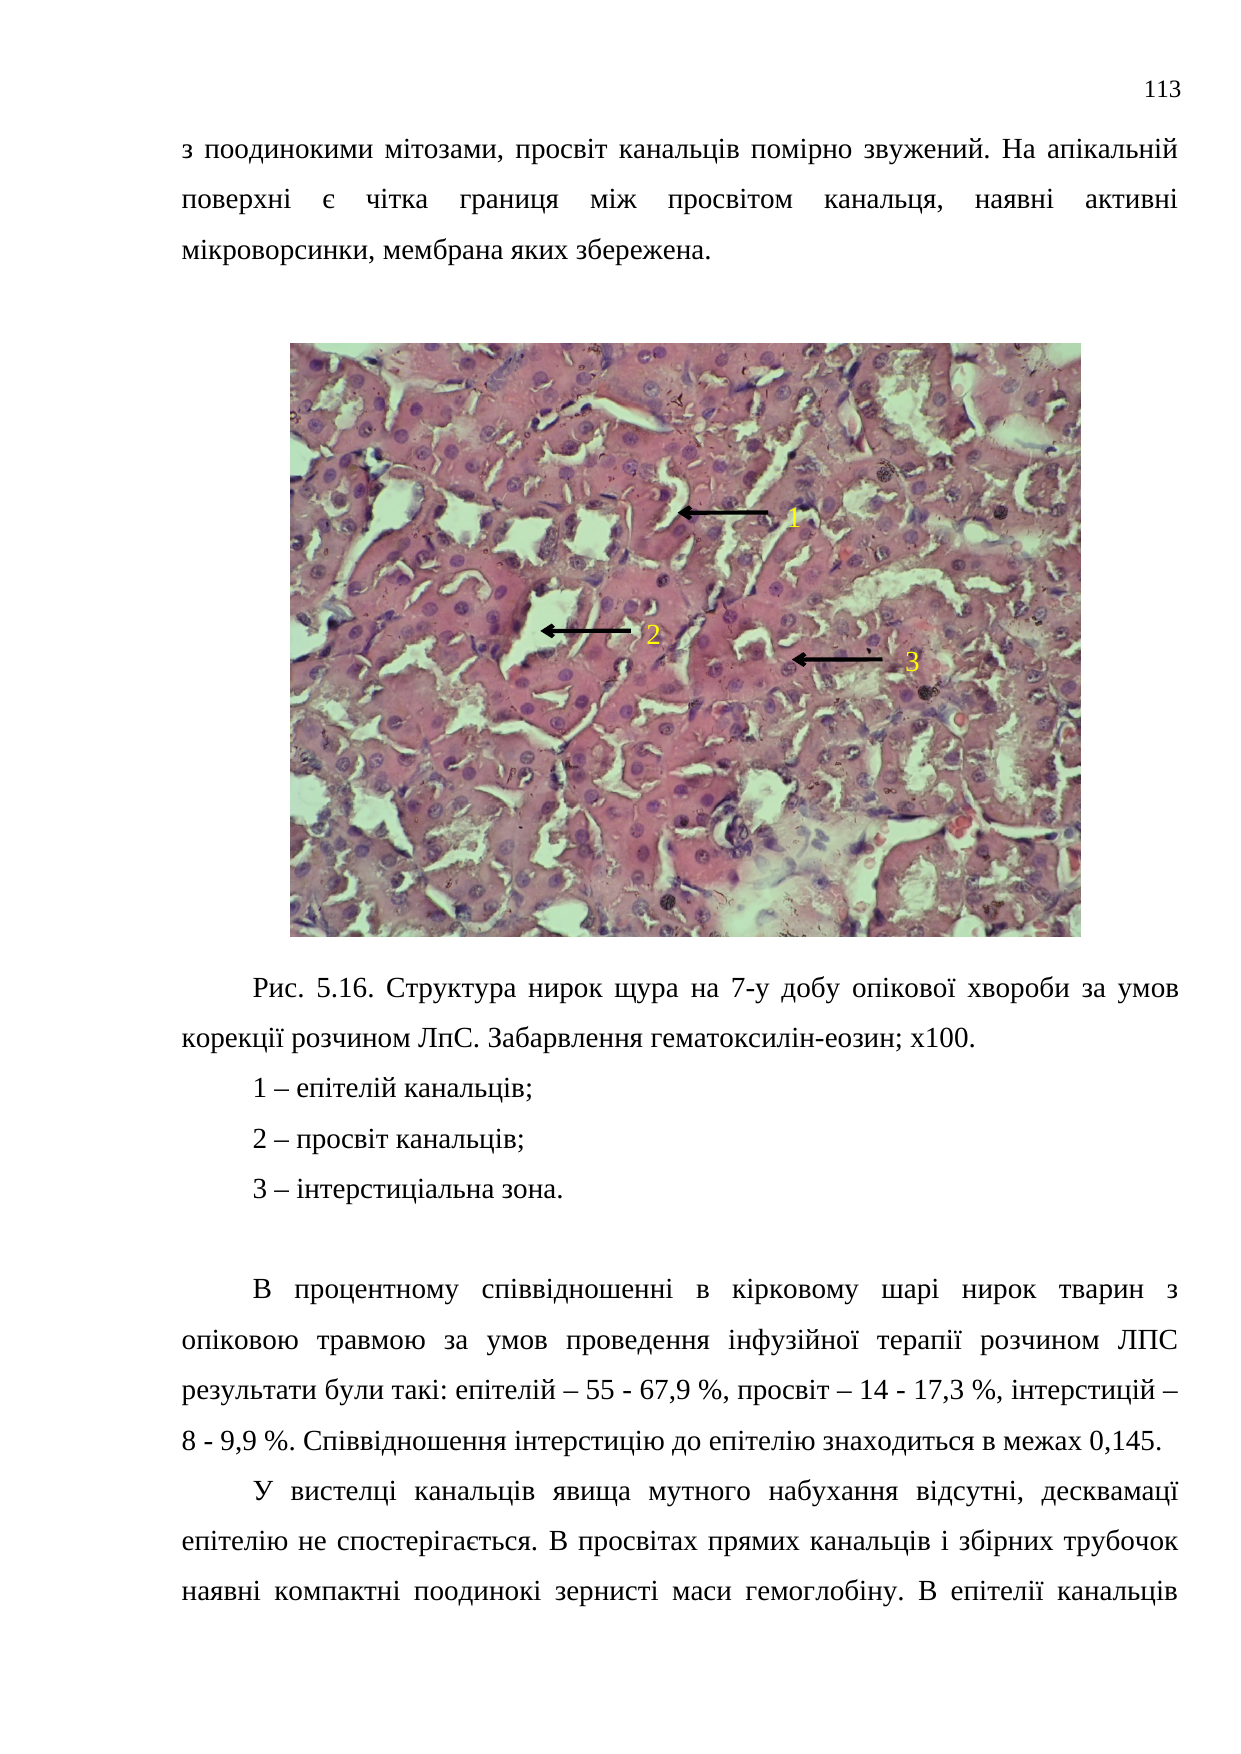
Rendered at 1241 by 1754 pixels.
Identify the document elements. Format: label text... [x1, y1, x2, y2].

text 3 – інтерстиціальна зона. [181, 1171, 1179, 1204]
text 2 – просвіт канальців; [181, 1121, 1179, 1154]
picture [290, 343, 1081, 937]
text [181, 1473, 1179, 1607]
text 1 – епітелій канальців; [181, 1070, 1179, 1104]
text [181, 131, 1179, 266]
text В процентному співвідношенні в кірковому шарі нирок тварин з опіковою травмою за умов проведення інфузійної терапії розчином ЛПС результати були такі: епітелій – 55 - 67,9 %, просвіт – 14 - 17,3 %, інтерстицій – 8 - 9,9 %. Співвідношення інтерстицію до епітелію знаходиться в межах 0,145. [181, 1272, 1179, 1456]
